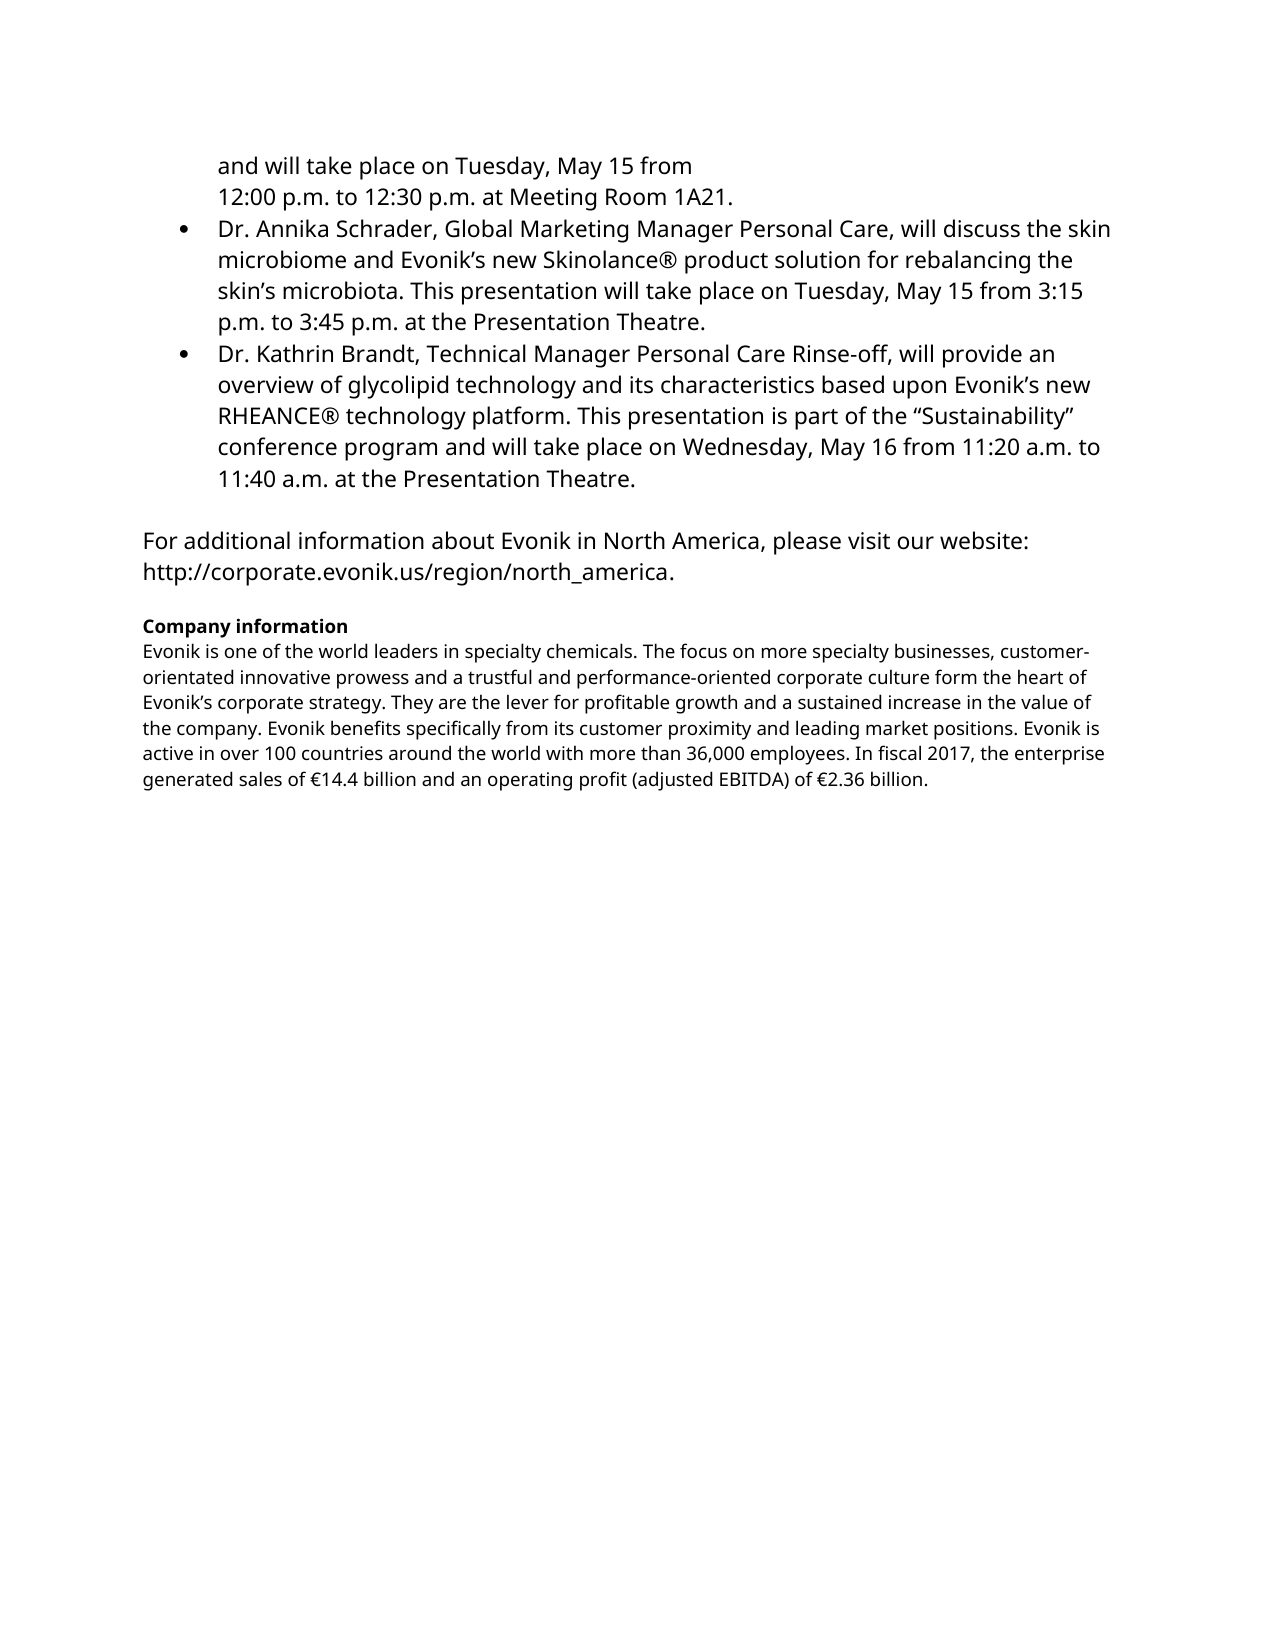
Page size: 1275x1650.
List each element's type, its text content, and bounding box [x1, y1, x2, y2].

text Company information [142, 613, 1125, 638]
text For additional information about Evonik in North America, please visit our website: http://corporate.evonik.us/region/north_america. [142, 525, 1125, 587]
list Dr. Kathrin Brandt, Technical Manager Personal Care Rinse-off, will provide an overview of glycolipid technology and its characteristics based upon Evonik’s new RHEANCE® technology platform. This presentation is part of the “Sustainability” conference program and will take place on Wednesday, May 16 from 11:20 a.m. to 11:40 a.m. at the Presentation Theatre. [180, 337, 1125, 494]
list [180, 150, 1125, 212]
list Dr. Annika Schrader, Global Marketing Manager Personal Care, will discuss the skin microbiome and Evonik’s new Skinolance® product solution for rebalancing the skin’s microbiota. This presentation will take place on Tuesday, May 15 from 3:15 p.m. to 3:45 p.m. at the Presentation Theatre. [180, 212, 1125, 337]
text Evonik is one of the world leaders in specialty chemicals. The focus on more specialty businesses, customer-orientated innovative prowess and a trustful and performance-oriented corporate culture form the heart of Evonik’s corporate strategy. They are the lever for profitable growth and a sustained increase in the value of the company. Evonik benefits specifically from its customer proximity and leading market positions. Evonik is active in over 100 countries around the world with more than 36,000 employees. In fiscal 2017, the enterprise generated sales of €14.4 billion and an operating profit (adjusted EBITDA) of €2.36 billion. [142, 638, 1125, 792]
